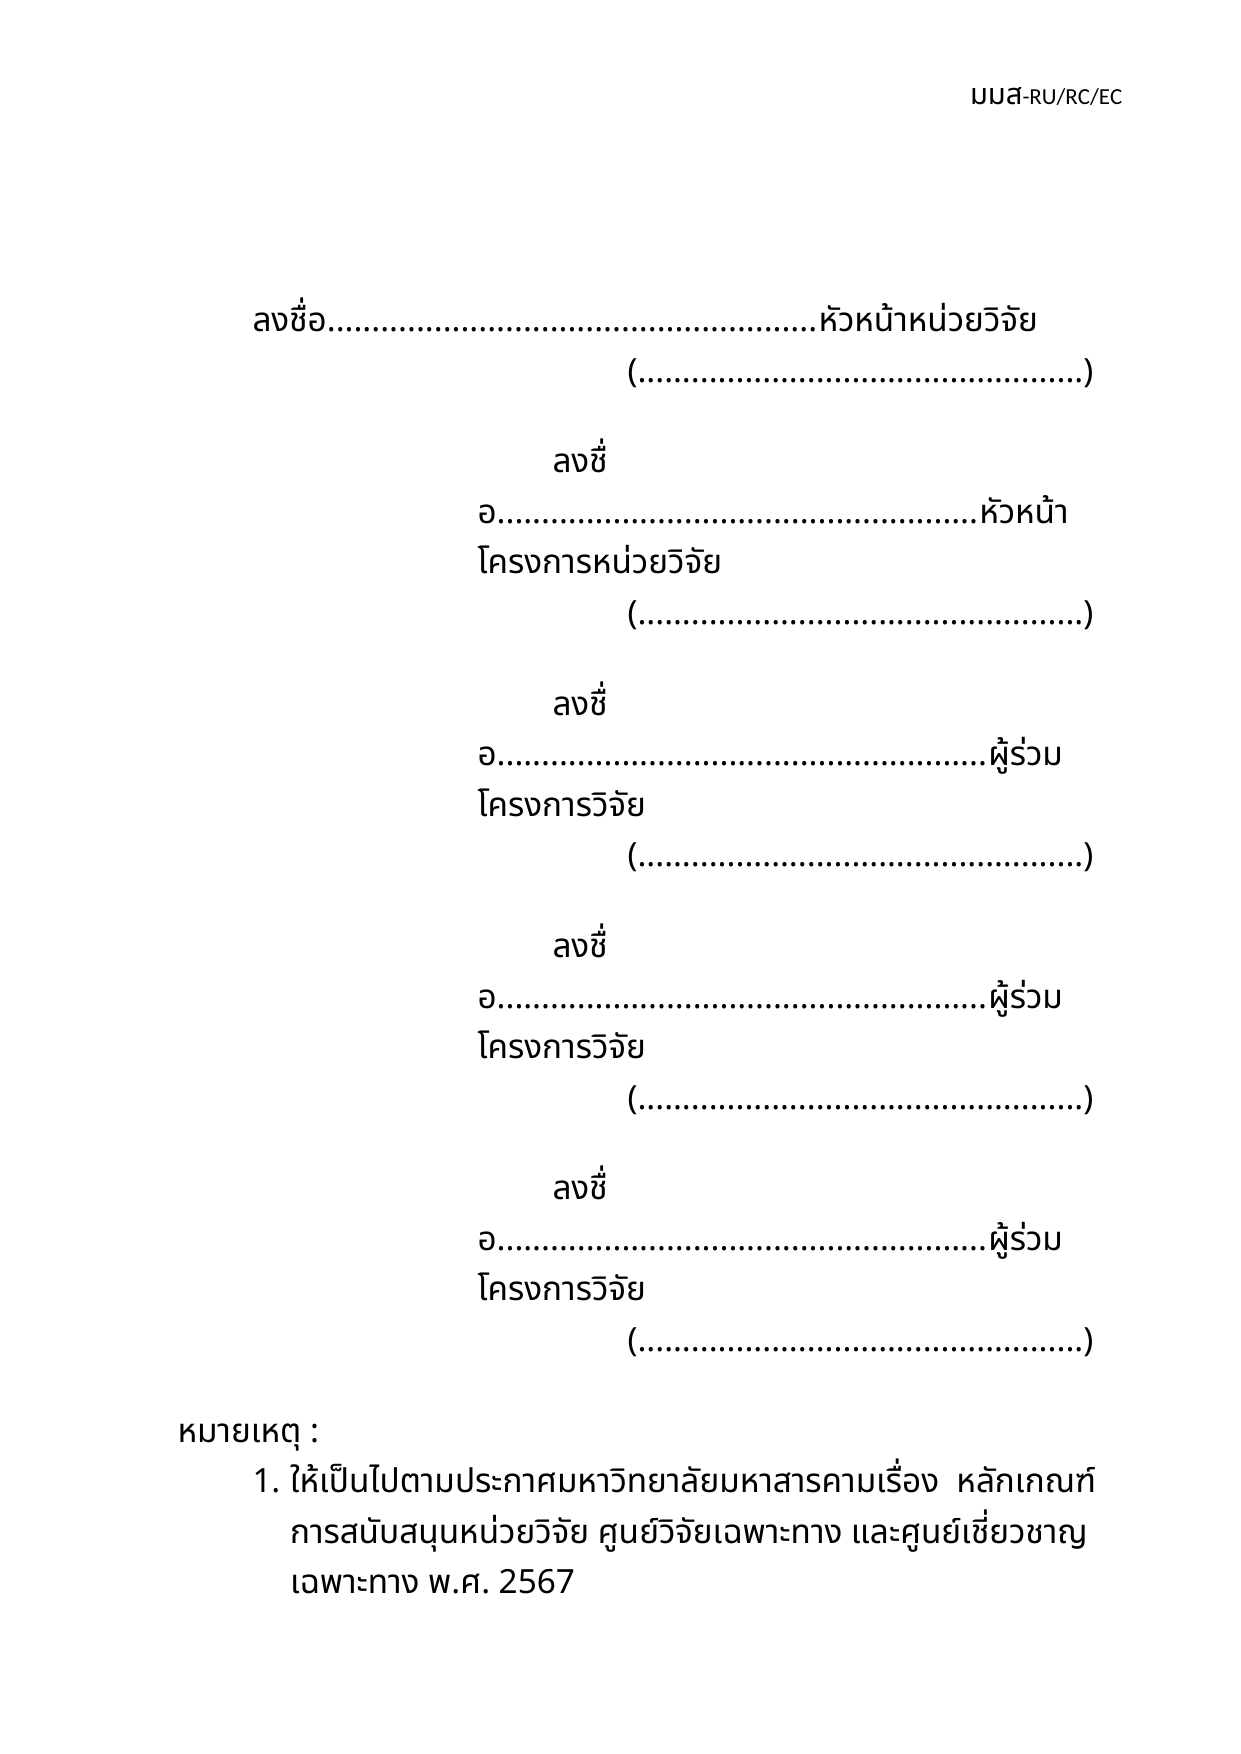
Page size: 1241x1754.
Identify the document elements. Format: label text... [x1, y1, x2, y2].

text (..................................................) [177, 1073, 1122, 1119]
text (..................................................) [177, 589, 1122, 634]
text (..................................................) [177, 347, 1122, 392]
text หมายเหตุ : [177, 1407, 1122, 1457]
text ลงชื่อ.......................................................หัวหน้าหน่วยวิจัย [177, 268, 1122, 347]
text ลงชื่อ.......................................................ผู้ร่วมโครงการวิจัย [477, 922, 1122, 1073]
text ลงชื่อ......................................................หัวหน้าโครงการหน่วยวิจัย [477, 437, 1122, 589]
text (..................................................) [177, 1316, 1122, 1361]
list ให้เป็นไปตามประกาศมหาวิทยาลัยมหาสารคามเรื่อง หลักเกณฑ์การสนับสนุนหน่วยวิจัย ศูนย์วิจัยเฉพาะทาง และศูนย์เชี่ยวชาญเฉพาะทาง พ.ศ. 2567 [252, 1457, 1122, 1609]
text ลงชื่อ.......................................................ผู้ร่วมโครงการวิจัย [477, 1164, 1122, 1316]
text ลงชื่อ.......................................................ผู้ร่วมโครงการวิจัย [477, 680, 1122, 831]
text (..................................................) [177, 831, 1122, 877]
